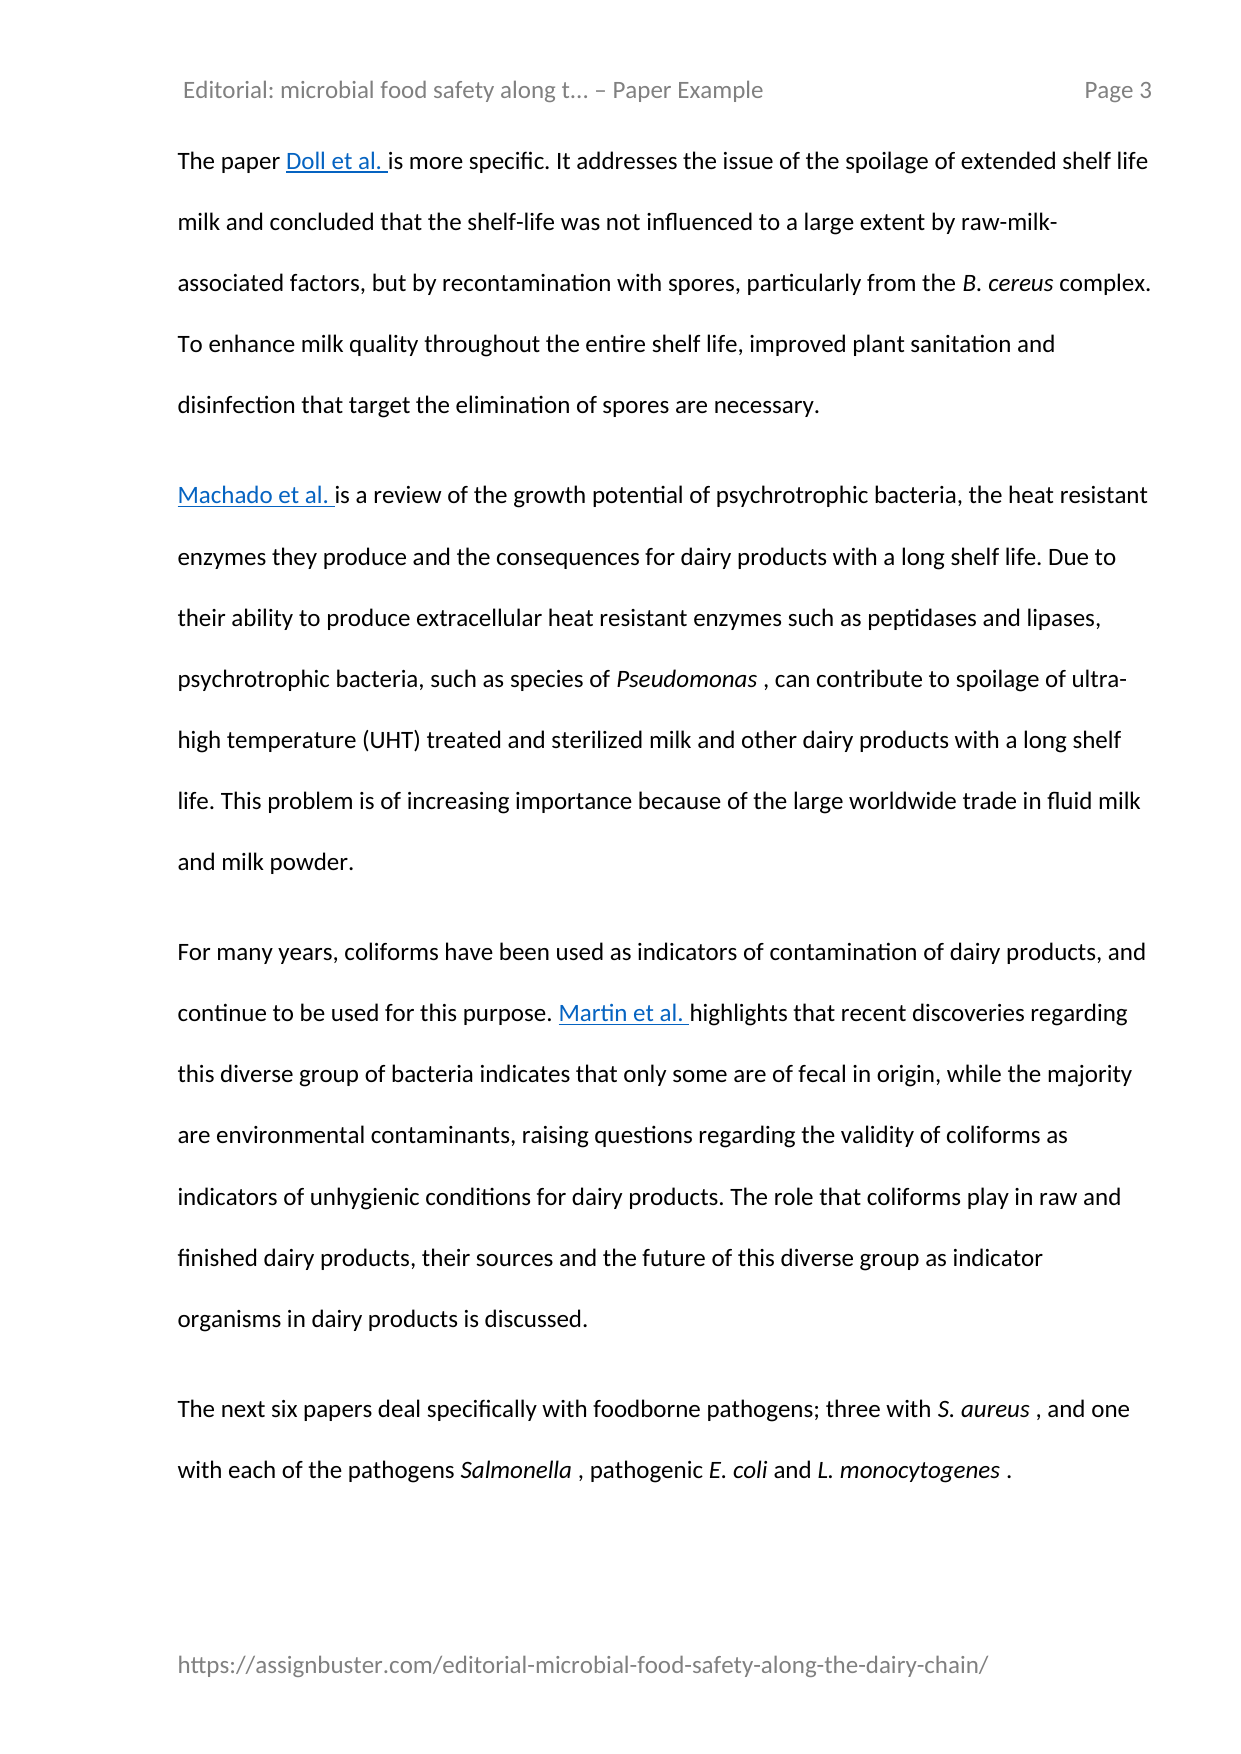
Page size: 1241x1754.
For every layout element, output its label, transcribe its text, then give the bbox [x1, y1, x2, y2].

text Machado et al. is a review of the growth potential of psychrotrophic bacteria, the heat resistant enzymes they produce and the consequences for dairy products with a long shelf life. Due to their ability to produce extracellular heat resistant enzymes such as peptidases and lipases, psychrotrophic bacteria, such as species of Pseudomonas , can contribute to spoilage of ultra-high temperature (UHT) treated and sterilized milk and other dairy products with a long shelf life. This problem is of increasing importance because of the large worldwide trade in fluid milk and milk powder. [177, 480, 1152, 876]
text The paper Doll et al. is more specific. It addresses the issue of the spoilage of extended shelf life milk and concluded that the shelf-life was not influenced to a large extent by raw-milk-associated factors, but by recontamination with spores, particularly from the B. cereus complex. To enhance milk quality throughout the entire shelf life, improved plant sanitation and disinfection that target the elimination of spores are necessary. [177, 145, 1152, 420]
text For many years, coliforms have been used as indicators of contamination of dairy products, and continue to be used for this purpose. Martin et al. highlights that recent discoveries regarding this diverse group of bacteria indicates that only some are of fecal in origin, while the majority are environmental contaminants, raising questions regarding the validity of coliforms as indicators of unhygienic conditions for dairy products. The role that coliforms play in raw and finished dairy products, their sources and the future of this diverse group as indicator organisms in dairy products is discussed. [177, 936, 1152, 1333]
text The next six papers deal specifically with foodborne pathogens; three with S. aureus , and one with each of the pathogens Salmonella , pathogenic E. coli and L. monocytogenes . [177, 1393, 1152, 1485]
